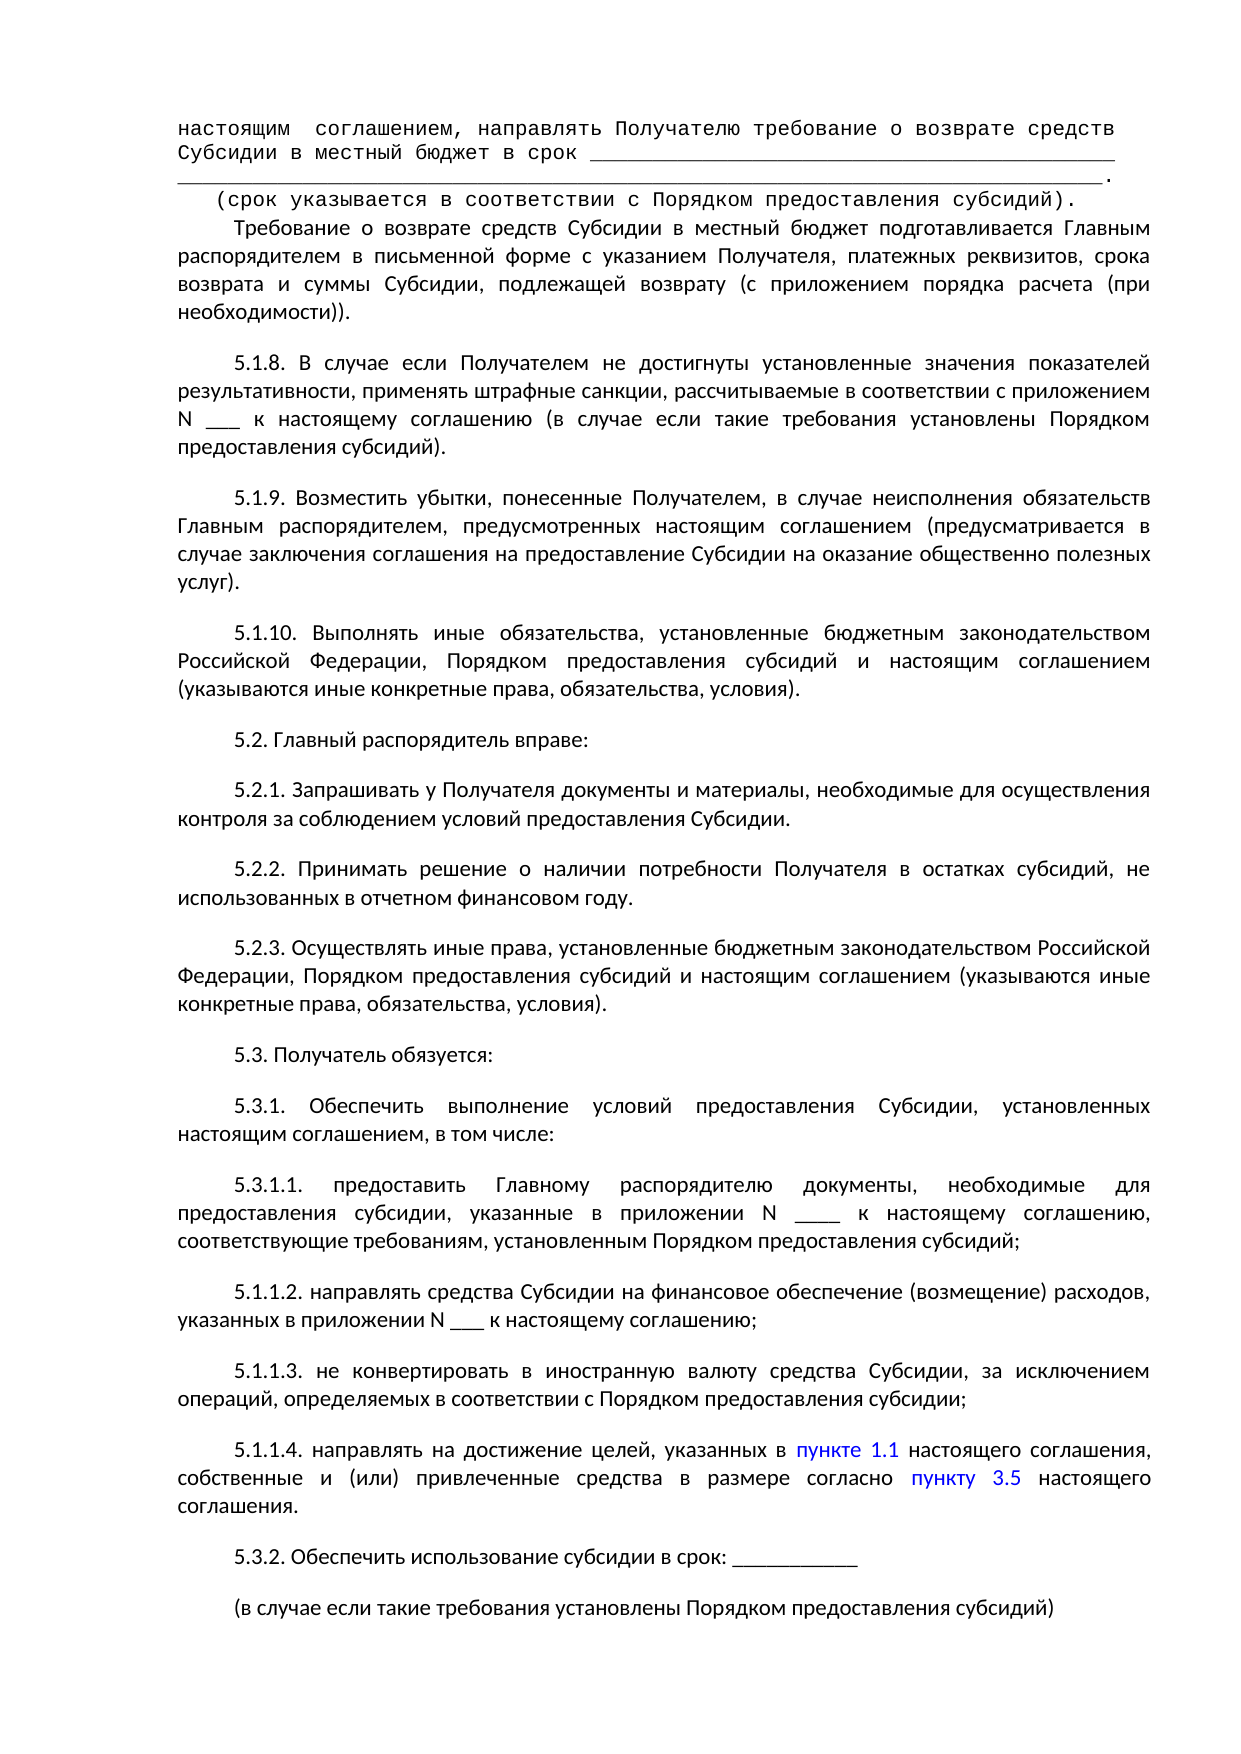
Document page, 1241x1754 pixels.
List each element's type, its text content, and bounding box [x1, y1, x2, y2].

text 5.3. Получатель обязуется: [177, 1041, 1152, 1068]
text 5.1.9. Возместить убытки, понесенные Получателем, в случае неисполнения обязательств Главным распорядителем, предусмотренных настоящим соглашением (предусматривается в случае заключения соглашения на предоставление Субсидии на оказание общественно полезных услуг). [177, 483, 1152, 595]
text 5.3.1.1. предоставить Главному распорядителю документы, необходимые для предоставления субсидии, указанные в приложении N ____ к настоящему соглашению, соответствующие требованиям, установленным Порядком предоставления субсидий; [177, 1170, 1152, 1254]
text (в случае если такие требования установлены Порядком предоставления субсидий) [177, 1593, 1152, 1621]
text 5.1.1.2. направлять средства Субсидии на финансовое обеспечение (возмещение) расходов, указанных в приложении N ___ к настоящему соглашению; [177, 1277, 1152, 1333]
text (срок указывается в соответствии с Порядком предоставления субсидий). [177, 189, 1152, 213]
text 5.2.1. Запрашивать у Получателя документы и материалы, необходимые для осуществления контроля за соблюдением условий предоставления Субсидии. [177, 776, 1152, 832]
text 5.2.3. Осуществлять иные права, установленные бюджетным законодательством Российской Федерации, Порядком предоставления субсидий и настоящим соглашением (указываются иные конкретные права, обязательства, условия). [177, 933, 1152, 1018]
text 5.1.1.4. направлять на достижение целей, указанных в пункте 1.1 настоящего соглашения, собственные и (или) привлеченные средства в размере согласно пункту 3.5 настоящего соглашения. [177, 1435, 1152, 1519]
text 5.1.1.3. не конвертировать в иностранную валюту средства Субсидии, за исключением операций, определяемых в соответствии с Порядком предоставления субсидии; [177, 1356, 1152, 1412]
text настоящим соглашением, направлять Получателю требование о возврате средств [177, 118, 1152, 142]
text 5.3.1. Обеспечить выполнение условий предоставления Субсидии, установленных настоящим соглашением, в том числе: [177, 1091, 1152, 1147]
text Требование о возврате средств Субсидии в местный бюджет подготавливается Главным распорядителем в письменной форме с указанием Получателя, платежных реквизитов, срока возврата и суммы Субсидии, подлежащей возврату (с приложением порядка расчета (при необходимости)). [177, 213, 1152, 325]
text 5.3.2. Обеспечить использование субсидии в срок: ___________ [177, 1542, 1152, 1570]
text 5.1.10. Выполнять иные обязательства, установленные бюджетным законодательством Российской Федерации, Порядком предоставления субсидий и настоящим соглашением (указываются иные конкретные права, обязательства, условия). [177, 618, 1152, 702]
text 5.1.8. В случае если Получателем не достигнуты установленные значения показателей результативности, применять штрафные санкции, рассчитываемые в соответствии с приложением N ___ к настоящему соглашению (в случае если такие требования установлены Порядком предоставления субсидий). [177, 348, 1152, 460]
text __________________________________________________________________________. [177, 165, 1152, 189]
text 5.2.2. Принимать решение о наличии потребности Получателя в остатках субсидий, не использованных в отчетном финансовом году. [177, 854, 1152, 911]
text Субсидии в местный бюджет в срок __________________________________________ [177, 142, 1152, 165]
text 5.2. Главный распорядитель вправе: [177, 725, 1152, 753]
